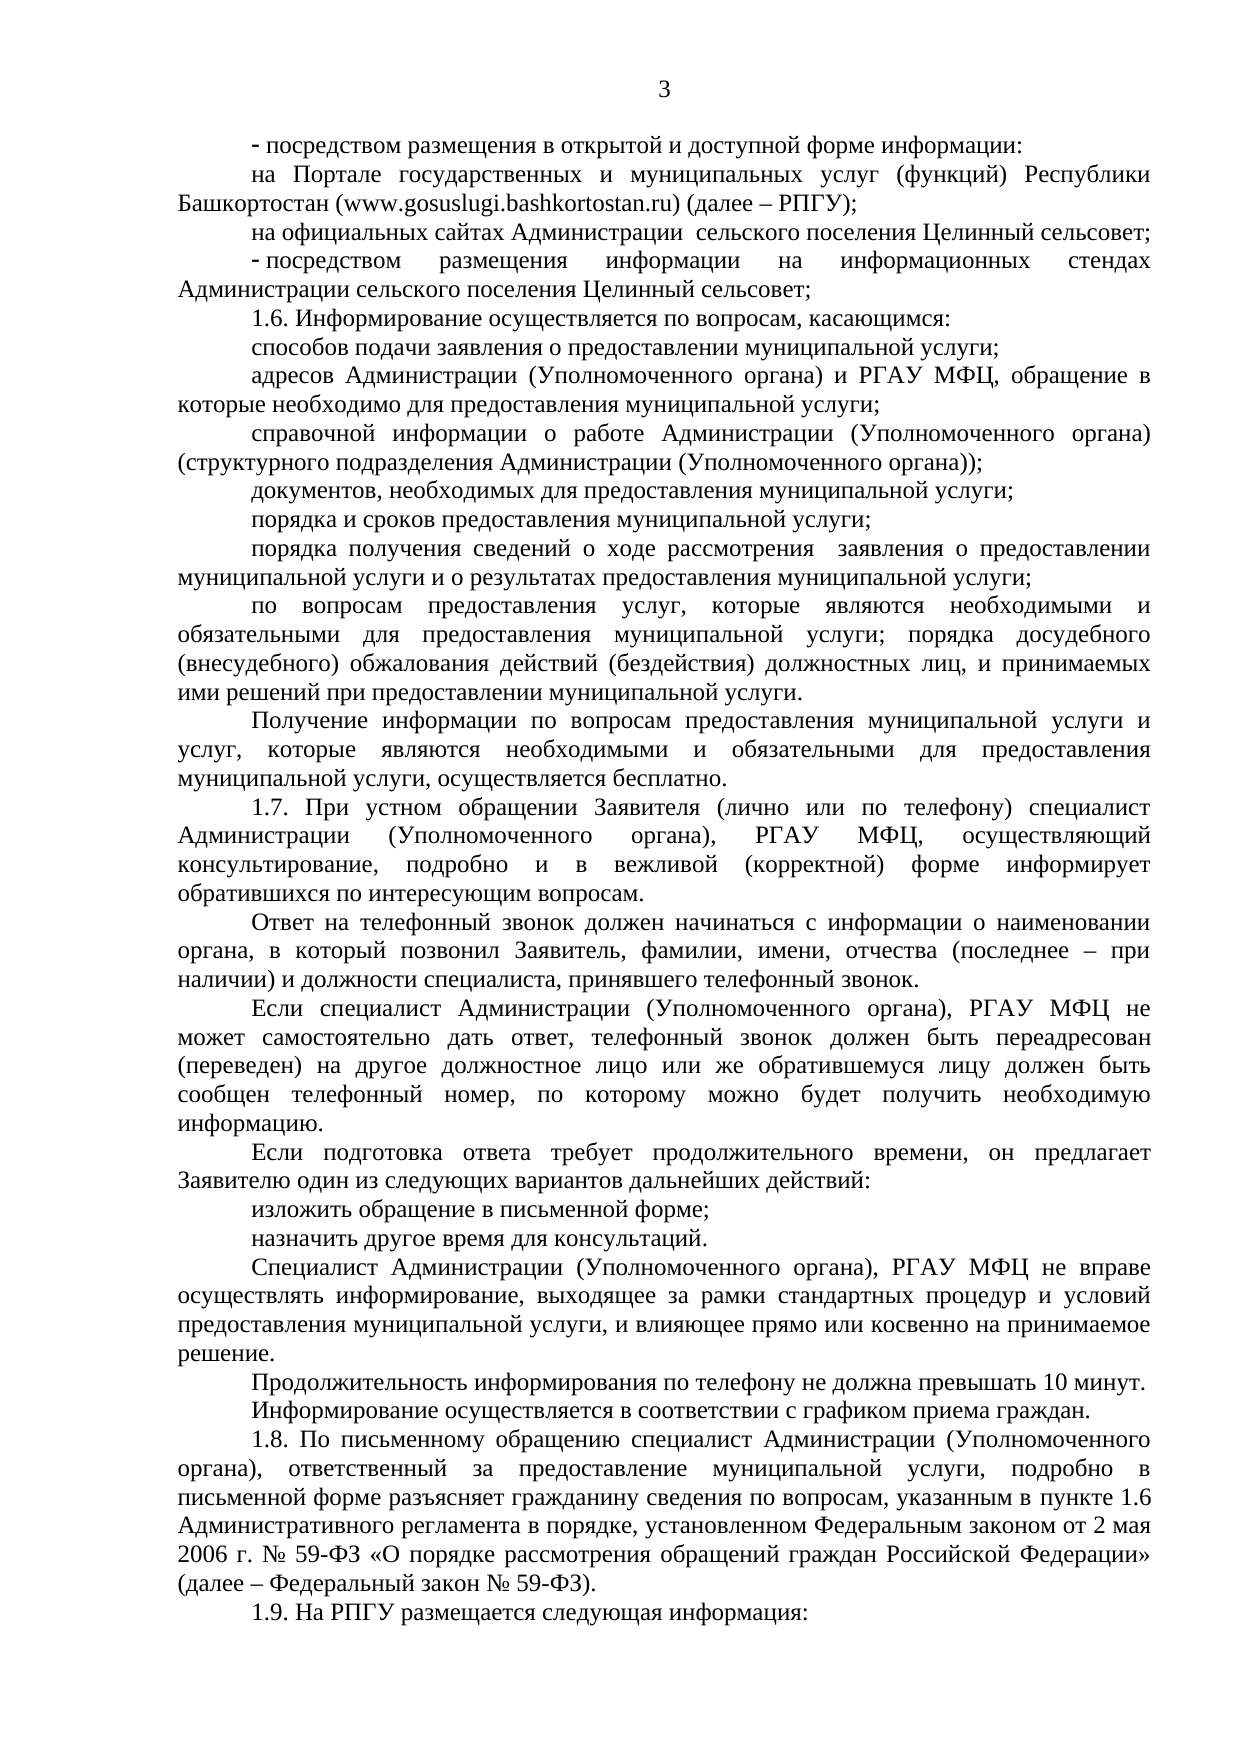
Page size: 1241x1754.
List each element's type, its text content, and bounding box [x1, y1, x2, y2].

text справочной информации о работе Администрации (Уполномоченного органа) (структурного подразделения Администрации (Уполномоченного органа)); [177, 418, 1152, 476]
text назначить другое время для консультаций. [177, 1223, 1152, 1252]
text 1.6. Информирование осуществляется по вопросам, касающимся: [177, 303, 1152, 332]
text Если специалист Администрации (Уполномоченного органа), РГАУ МФЦ не может самостоятельно дать ответ, телефонный звонок должен быть переадресован (переведен) на другое должностное лицо или же обратившемуся лицу должен быть сообщен телефонный номер, по которому можно будет получить необходимую информацию. [177, 993, 1152, 1137]
text по вопросам предоставления услуг, которые являются необходимыми и обязательными для предоставления муниципальной услуги; порядка досудебного (внесудебного) обжалования действий (бездействия) должностных лиц, и принимаемых ими решений при предоставлении муниципальной услуги. [177, 591, 1152, 706]
text на Портале государственных и муниципальных услуг (функций) Республики Башкортостан (www.gosuslugi.bashkortostan.ru) (далее – РПГУ); [177, 159, 1152, 217]
text на официальных сайтах Администрации сельского поселения Целинный сельсовет; [177, 217, 1152, 246]
text порядка и сроков предоставления муниципальной услуги; [177, 504, 1152, 533]
text 1.8. По письменному обращению специалист Администрации (Уполномоченного органа), ответственный за предоставление муниципальной услуги, подробно в письменной форме разъясняет гражданину сведения по вопросам, указанным в пункте 1.6 Административного регламента в порядке, установленном Федеральным законом от 2 мая 2006 г. № 59-ФЗ «О порядке рассмотрения обращений граждан Российской Федерации» (далее – Федеральный закон № 59-ФЗ). [177, 1424, 1152, 1597]
text документов, необходимых для предоставления муниципальной услуги; [177, 476, 1152, 504]
text Ответ на телефонный звонок должен начинаться с информации о наименовании органа, в который позвонил Заявитель, фамилии, имени, отчества (последнее – при наличии) и должности специалиста, принявшего телефонный звонок. [177, 907, 1152, 993]
list посредством размещения информации на информационных стендах Администрации сельского поселения Целинный сельсовет; [177, 246, 1152, 303]
text Получение информации по вопросам предоставления муниципальной услуги и услуг, которые являются необходимыми и обязательными для предоставления муниципальной услуги, осуществляется бесплатно. [177, 706, 1152, 792]
text Продолжительность информирования по телефону не должна превышать 10 минут. [177, 1367, 1152, 1396]
list посредством размещения в открытой и доступной форме информации: [177, 131, 1152, 159]
text Специалист Администрации (Уполномоченного органа), РГАУ МФЦ не вправе осуществлять информирование, выходящее за рамки стандартных процедур и условий предоставления муниципальной услуги, и влияющее прямо или косвенно на принимаемое решение. [177, 1252, 1152, 1367]
text изложить обращение в письменной форме; [177, 1194, 1152, 1223]
text Если подготовка ответа требует продолжительного времени, он предлагает Заявителю один из следующих вариантов дальнейших действий: [177, 1137, 1152, 1194]
text адресов Администрации (Уполномоченного органа) и РГАУ МФЦ, обращение в которые необходимо для предоставления муниципальной услуги; [177, 361, 1152, 418]
text 1.9. На РПГУ размещается следующая информация: [177, 1597, 1152, 1626]
text порядка получения сведений о ходе рассмотрения заявления о предоставлении муниципальной услуги и о результатах предоставления муниципальной услуги; [177, 533, 1152, 591]
text Информирование осуществляется в соответствии с графиком приема граждан. [177, 1396, 1152, 1424]
text способов подачи заявления о предоставлении муниципальной услуги; [177, 332, 1152, 361]
text 1.7. При устном обращении Заявителя (лично или по телефону) специалист Администрации (Уполномоченного органа), РГАУ МФЦ, осуществляющий консультирование, подробно и в вежливой (корректной) форме информирует обратившихся по интересующим вопросам. [177, 792, 1152, 907]
